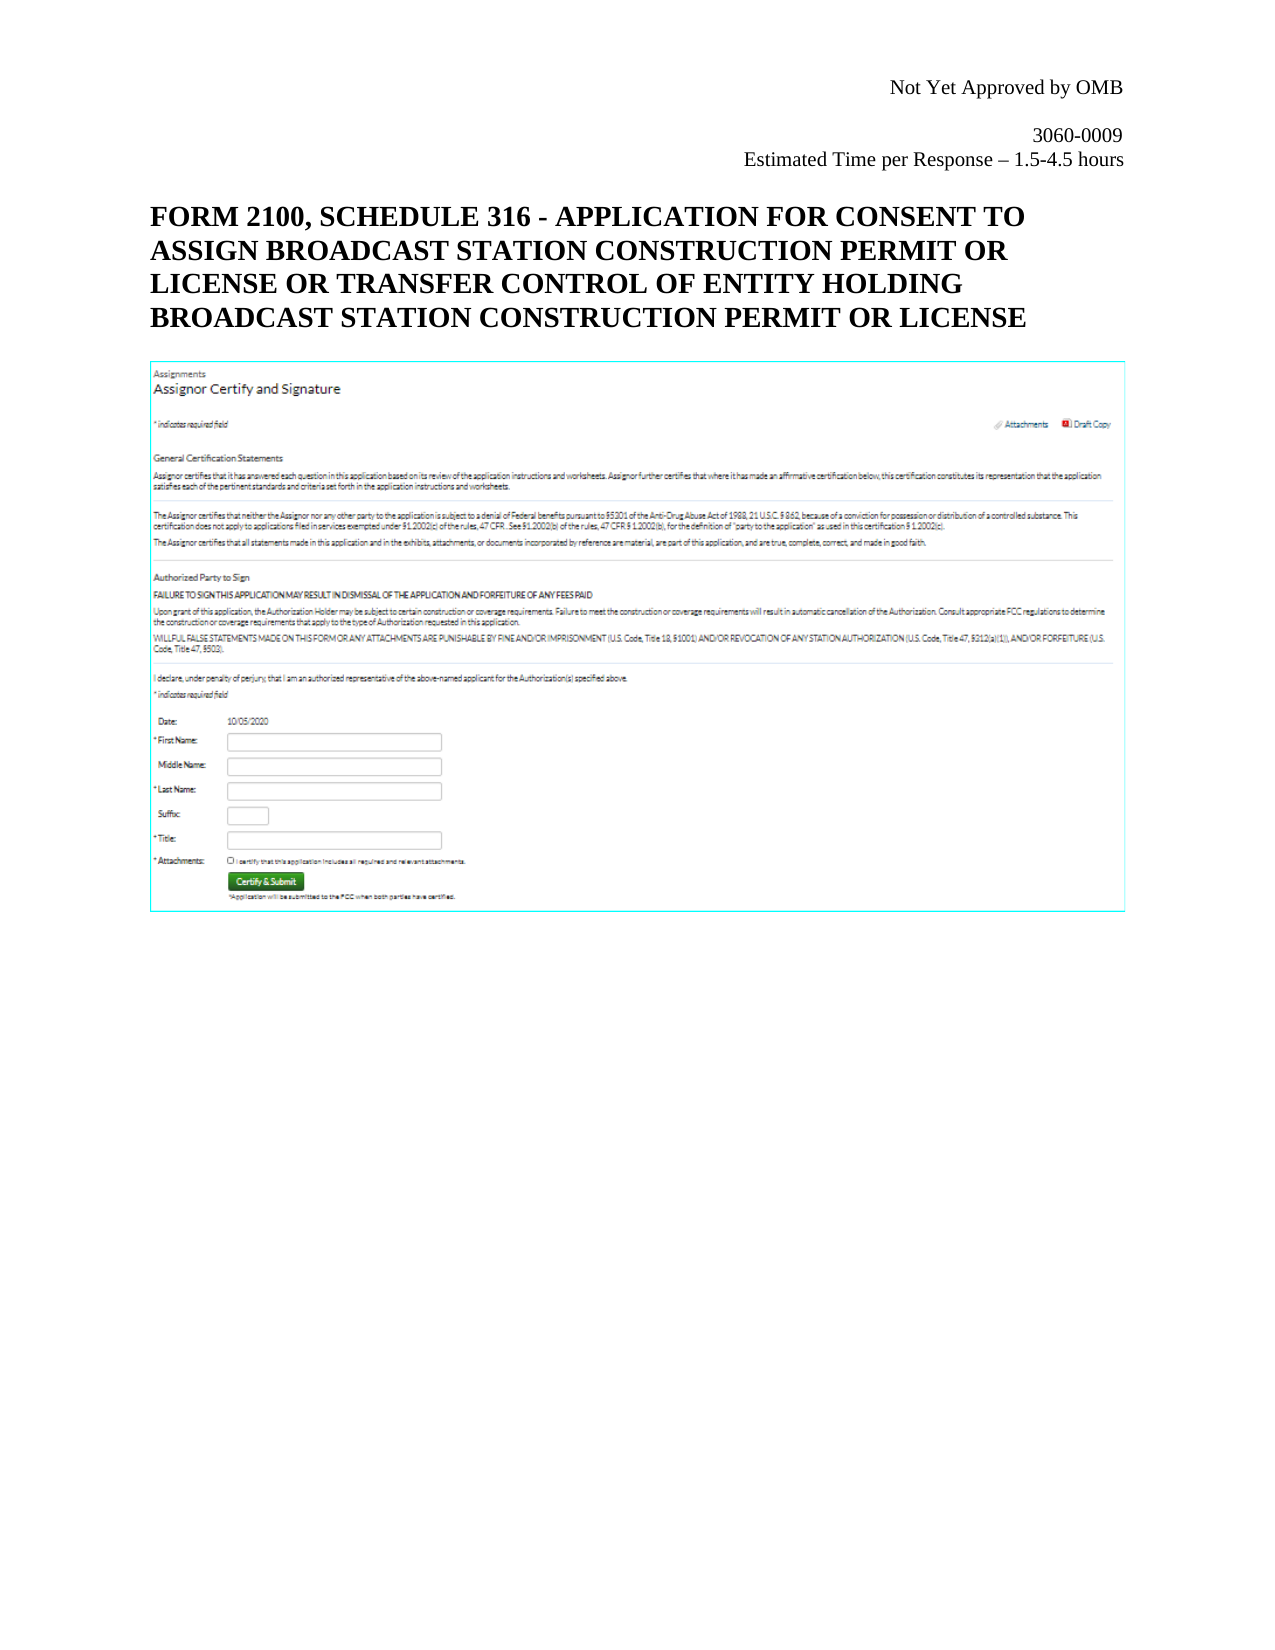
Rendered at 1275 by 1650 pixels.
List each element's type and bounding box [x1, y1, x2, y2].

picture [150, 361, 1125, 912]
